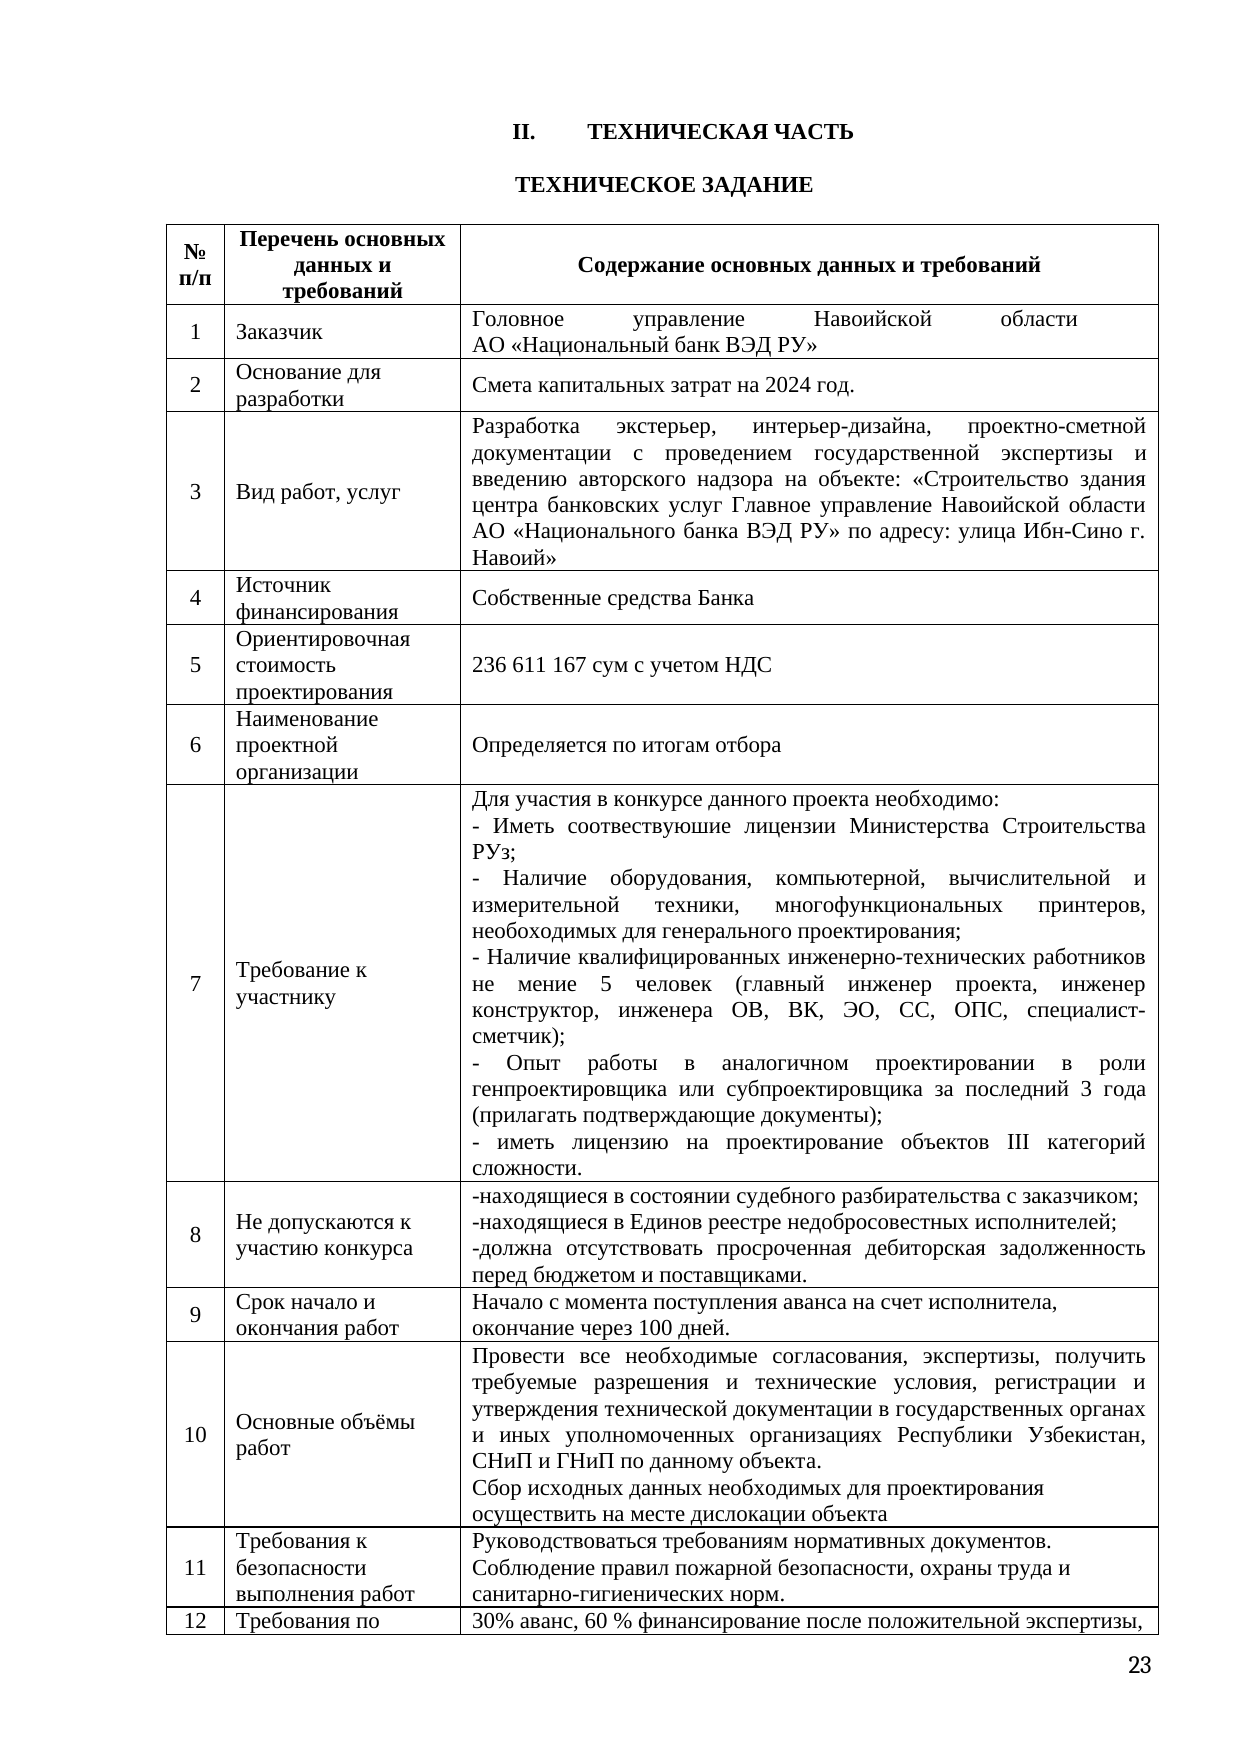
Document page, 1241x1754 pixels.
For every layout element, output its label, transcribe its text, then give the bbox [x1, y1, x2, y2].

table_cell 5 [167, 625, 224, 704]
table_cell 7 [167, 785, 224, 1181]
table_cell Требования к безопасности выполнения работ [225, 1528, 460, 1606]
table_cell Основание для разработки [225, 359, 460, 411]
table_cell Головное управление Навоийской области АО «Национальный банк ВЭД РУ» [461, 305, 1158, 357]
table_cell Наименование проектной организации [225, 705, 460, 784]
table_cell 6 [167, 705, 224, 784]
table_header Перечень основных данных и требований [225, 225, 460, 304]
table_cell Разработка экстерьер, интерьер-дизайна, проектно-сметной документации с проведением государственной экспертизы и введению авторского надзора на объекте: «Строительство здания центра банковских услуг Главное управление Навоийской области АО «Национального банка ВЭД РУ» по адресу: улица Ибн-Сино г. Навоий» [461, 412, 1158, 570]
text ТЕХНИЧЕСКОЕ ЗАДАНИЕ [177, 171, 1152, 197]
table_header Содержание основных данных и требований [461, 225, 1158, 304]
table_cell Основные объёмы работ [225, 1342, 460, 1526]
table_cell Cмета капитальных затрат на 2024 год. [461, 359, 1158, 411]
table_cell Заказчик [225, 305, 460, 357]
table_cell 2 [167, 359, 224, 411]
table_cell 1 [167, 305, 224, 357]
table_cell Определяется по итогам отбора [461, 705, 1158, 784]
table_cell Не допускаются к участию конкурса [225, 1182, 460, 1287]
table_cell Вид работ, услуг [225, 412, 460, 570]
table_cell Источник финансирования [225, 571, 460, 624]
table_cell Собственные средства Банка [461, 571, 1158, 624]
table_cell 4 [167, 571, 224, 624]
table_cell Руководствоваться требованиям нормативных документов. Соблюдение правил пожарной безопасности, охраны труда и санитарно-гигиенических норм. [461, 1528, 1158, 1606]
table_cell Срок начало и окончания работ [225, 1288, 460, 1341]
table_cell Ориентировочная стоимость проектирования [225, 625, 460, 704]
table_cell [461, 1608, 1158, 1634]
table_cell Провести все необходимые согласования, экспертизы, получить требуемые разрешения и технические условия, регистрации и утверждения технической документации в государственных органах и иных уполномоченных организациях Республики Узбекистан, СНиП и ГНиП по данному объекта. Сбор исходных данных необходимых для проектирования осуществить на месте дислокации объекта [461, 1342, 1158, 1526]
table_cell 12 [167, 1608, 224, 1634]
table_cell -находящиеся в состоянии судебного разбирательства с заказчиком; -находящиеся в Единов реестре недобросовестных исполнителей; -должна отсутствовать просроченная дебиторская задолженность перед бюджетом и поставщиками. [461, 1182, 1158, 1287]
table_cell 10 [167, 1342, 224, 1526]
table_cell Требование к участнику [225, 785, 460, 1181]
table_cell Для участия в конкурсе данного проекта необходимо: - Иметь соотвествуюшие лицензии Министерства Строительства РУз; - Наличие оборудования, компьютерной, вычислительной и измерительной техники, многофункциональных принтеров, необоходимых для генерального проектирования; - Наличие квалифицированных инженерно-технических работников не мение 5 человек (главный инженер проекта, инженер конструктор, инженера ОВ, ВК, ЭО, СС, ОПС, специалист-сметчик); - Опыт работы в аналогичном проектировании в роли генпроектировщика или субпроектировщика за последний 3 года (прилагать подтверждающие документы); - иметь лицензию на проектирование объектов III категорий сложности. [461, 785, 1158, 1181]
table_cell 236 611 167 сум с учетом НДС [461, 625, 1158, 704]
table_header № п/п [167, 225, 224, 304]
table_cell 8 [167, 1182, 224, 1287]
list ТЕХНИЧЕСКАЯ ЧАСТЬ [215, 118, 1152, 144]
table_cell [225, 1608, 460, 1634]
table_cell 3 [167, 412, 224, 570]
table_cell 9 [167, 1288, 224, 1341]
table_cell 11 [167, 1528, 224, 1606]
table_cell Начало с момента поступления аванса на счет исполнитела, окончание через 100 дней. [461, 1288, 1158, 1341]
